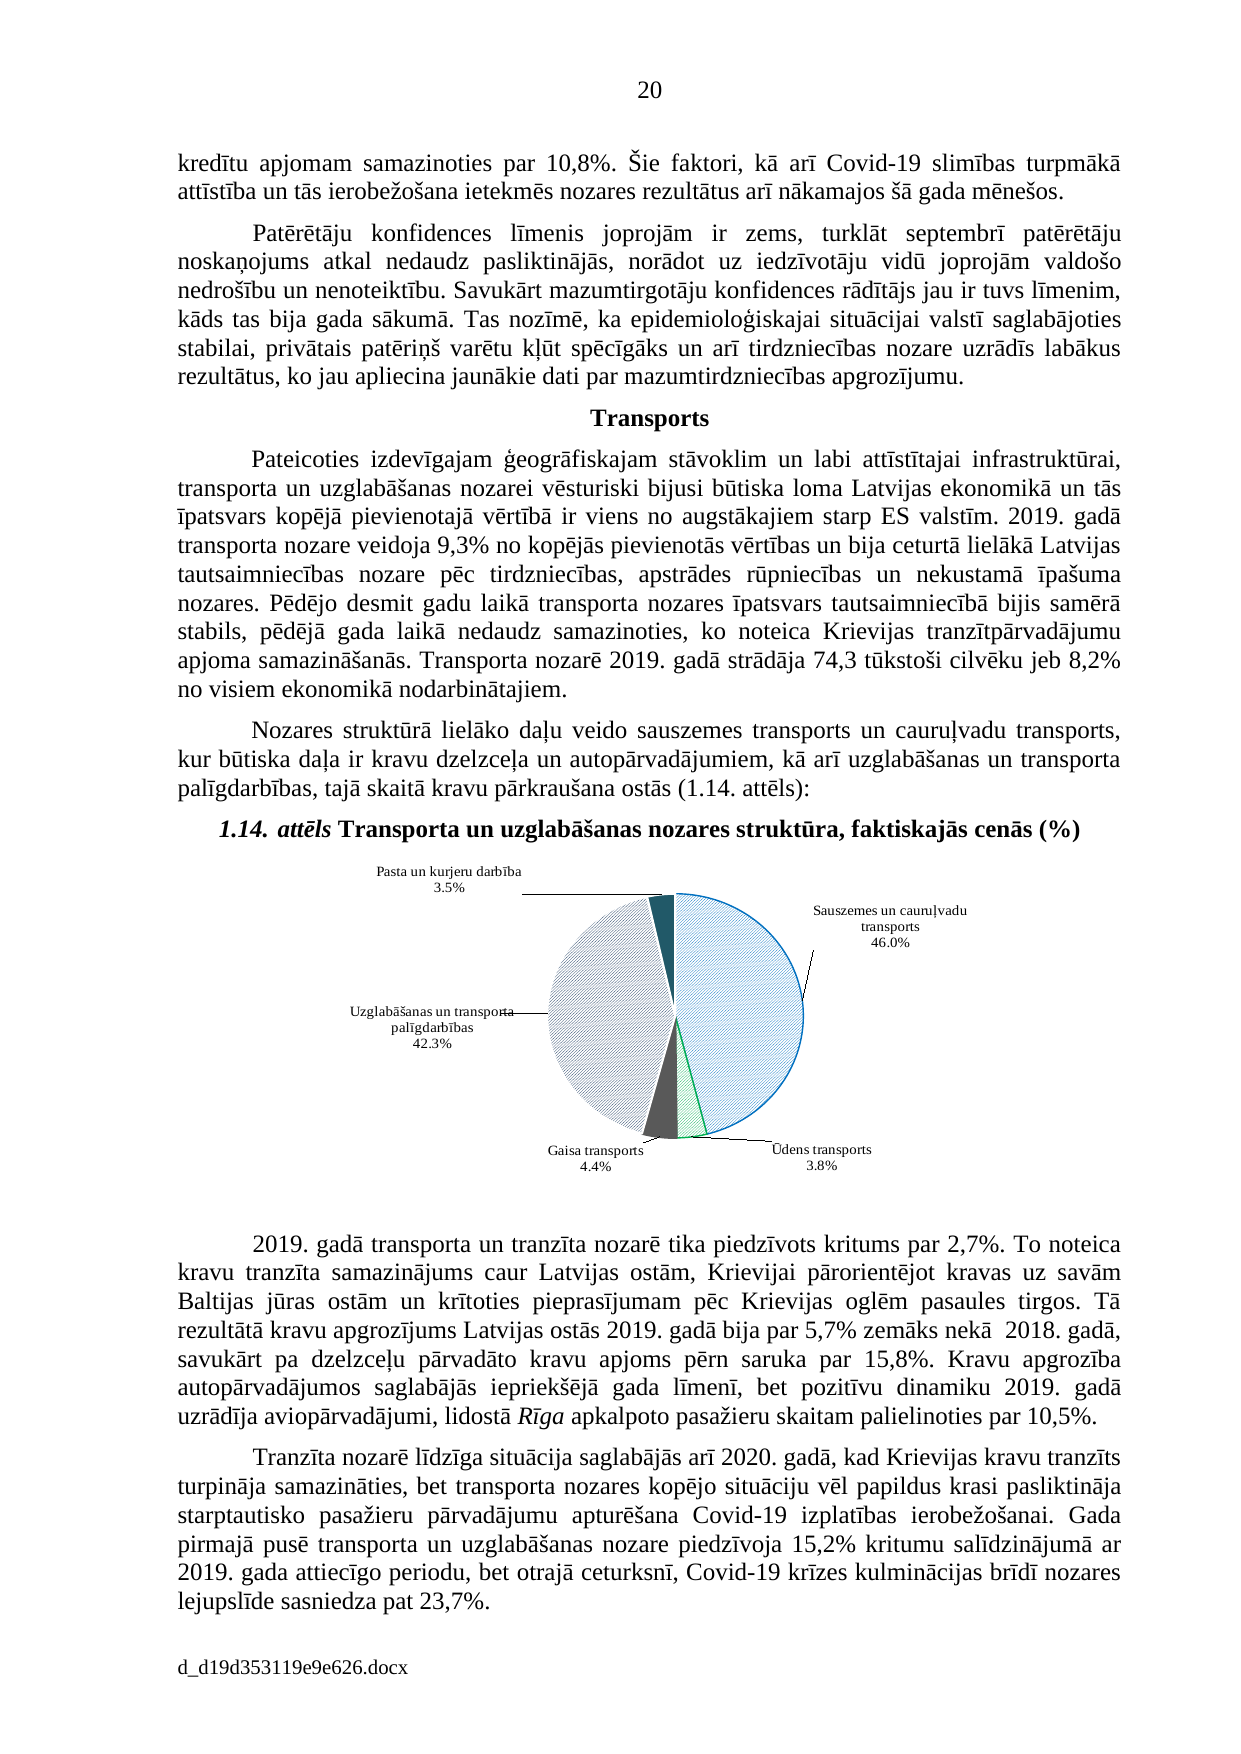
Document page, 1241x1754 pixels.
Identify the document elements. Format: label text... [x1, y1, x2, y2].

text Tranzīta nozarē līdzīga situācija saglabājās arī 2020. gadā, kad Krievijas kravu tranzīts turpināja samazināties, bet transporta nozares kopējo situāciju vēl papildus krasi pasliktināja starptautisko pasažieru pārvadājumu apturēšana Covid-19 izplatības ierobežošanai. Gada pirmajā pusē transporta un uzglabāšanas nozare piedzīvoja 15,2% kritumu salīdzinājumā ar 2019. gada attiecīgo periodu, bet otrajā ceturksnī, Covid-19 krīzes kulminācijas brīdī nozares lejupslīde sasniedza pat 23,7%. [177, 1442, 1122, 1615]
text Transports [177, 403, 1122, 431]
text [177, 148, 1122, 205]
text 2019. gadā transporta un tranzīta nozarē tika piedzīvots kritums par 2,7%. To noteica kravu tranzīta samazinājums caur Latvijas ostām, Krievijai pārorientējot kravas uz savām Baltijas jūras ostām un krītoties pieprasījumam pēc Krievijas oglēm pasaules tirgos. Tā rezultātā kravu apgrozījums Latvijas ostās 2019. gadā bija par 5,7% zemāks nekā 2018. gadā, savukārt pa dzelzceļu pārvadāto kravu apjoms pērn saruka par 15,8%. Kravu apgrozība autopārvadājumos saglabājās iepriekšējā gada līmenī, bet pozitīvu dinamiku 2019. gadā uzrādīja aviopārvadājumi, lidostā Rīga apkalpoto pasažieru skaitam palielinoties par 10,5%. [177, 1229, 1122, 1430]
text Patērētāju konfidences līmenis joprojām ir zems, turklāt septembrī patērētāju noskaņojums atkal nedaudz pasliktinājās, norādot uz iedzīvotāju vidū joprojām valdošo nedrošību un nenoteiktību. Savukārt mazumtirgotāju konfidences rādītājs jau ir tuvs līmenim, kāds tas bija gada sākumā. Tas nozīmē, ka epidemioloģiskajai situācijai valstī saglabājoties stabilai, privātais patēriņš varētu kļūt spēcīgāks un arī tirdzniecības nozare uzrādīs labākus rezultātus, ko jau apliecina jaunākie dati par mazumtirdzniecības apgrozījumu. [177, 218, 1122, 390]
text Nozares struktūrā lielāko daļu veido sauszemes transports un cauruļvadu transports, kur būtiska daļa ir kravu dzelzceļa un autopārvadājumiem, kā arī uzglabāšanas un transporta palīgdarbības, tajā skaitā kravu pārkraušana ostās (1.14. attēls): [177, 715, 1122, 801]
text Pateicoties izdevīgajam ģeogrāfiskajam stāvoklim un labi attīstītajai infrastruktūrai, transporta un uzglabāšanas nozarei vēsturiski bijusi būtiska loma Latvijas ekonomikā un tās īpatsvars kopējā pievienotajā vērtībā ir viens no augstākajiem starp ES valstīm. 2019. gadā transporta nozare veidoja 9,3% no kopējās pievienotās vērtības un bija ceturtā lielākā Latvijas tautsaimniecības nozare pēc tirdzniecības, apstrādes rūpniecības un nekustamā īpašuma nozares. Pēdējo desmit gadu laikā transporta nozares īpatsvars tautsaimniecībā bijis samērā stabils, pēdējā gada laikā nedaudz samazinoties, ko noteica Krievijas tranzītpārvadājumu apjoma samazināšanās. Transporta nozarē 2019. gadā strādāja 74,3 tūkstoši cilvēku jeb 8,2% no visiem ekonomikā nodarbinātajiem. [177, 444, 1122, 703]
text 1.14. attēls Transporta un uzglabāšanas nozares struktūra, faktiskajās cenās (%) [177, 814, 1122, 843]
